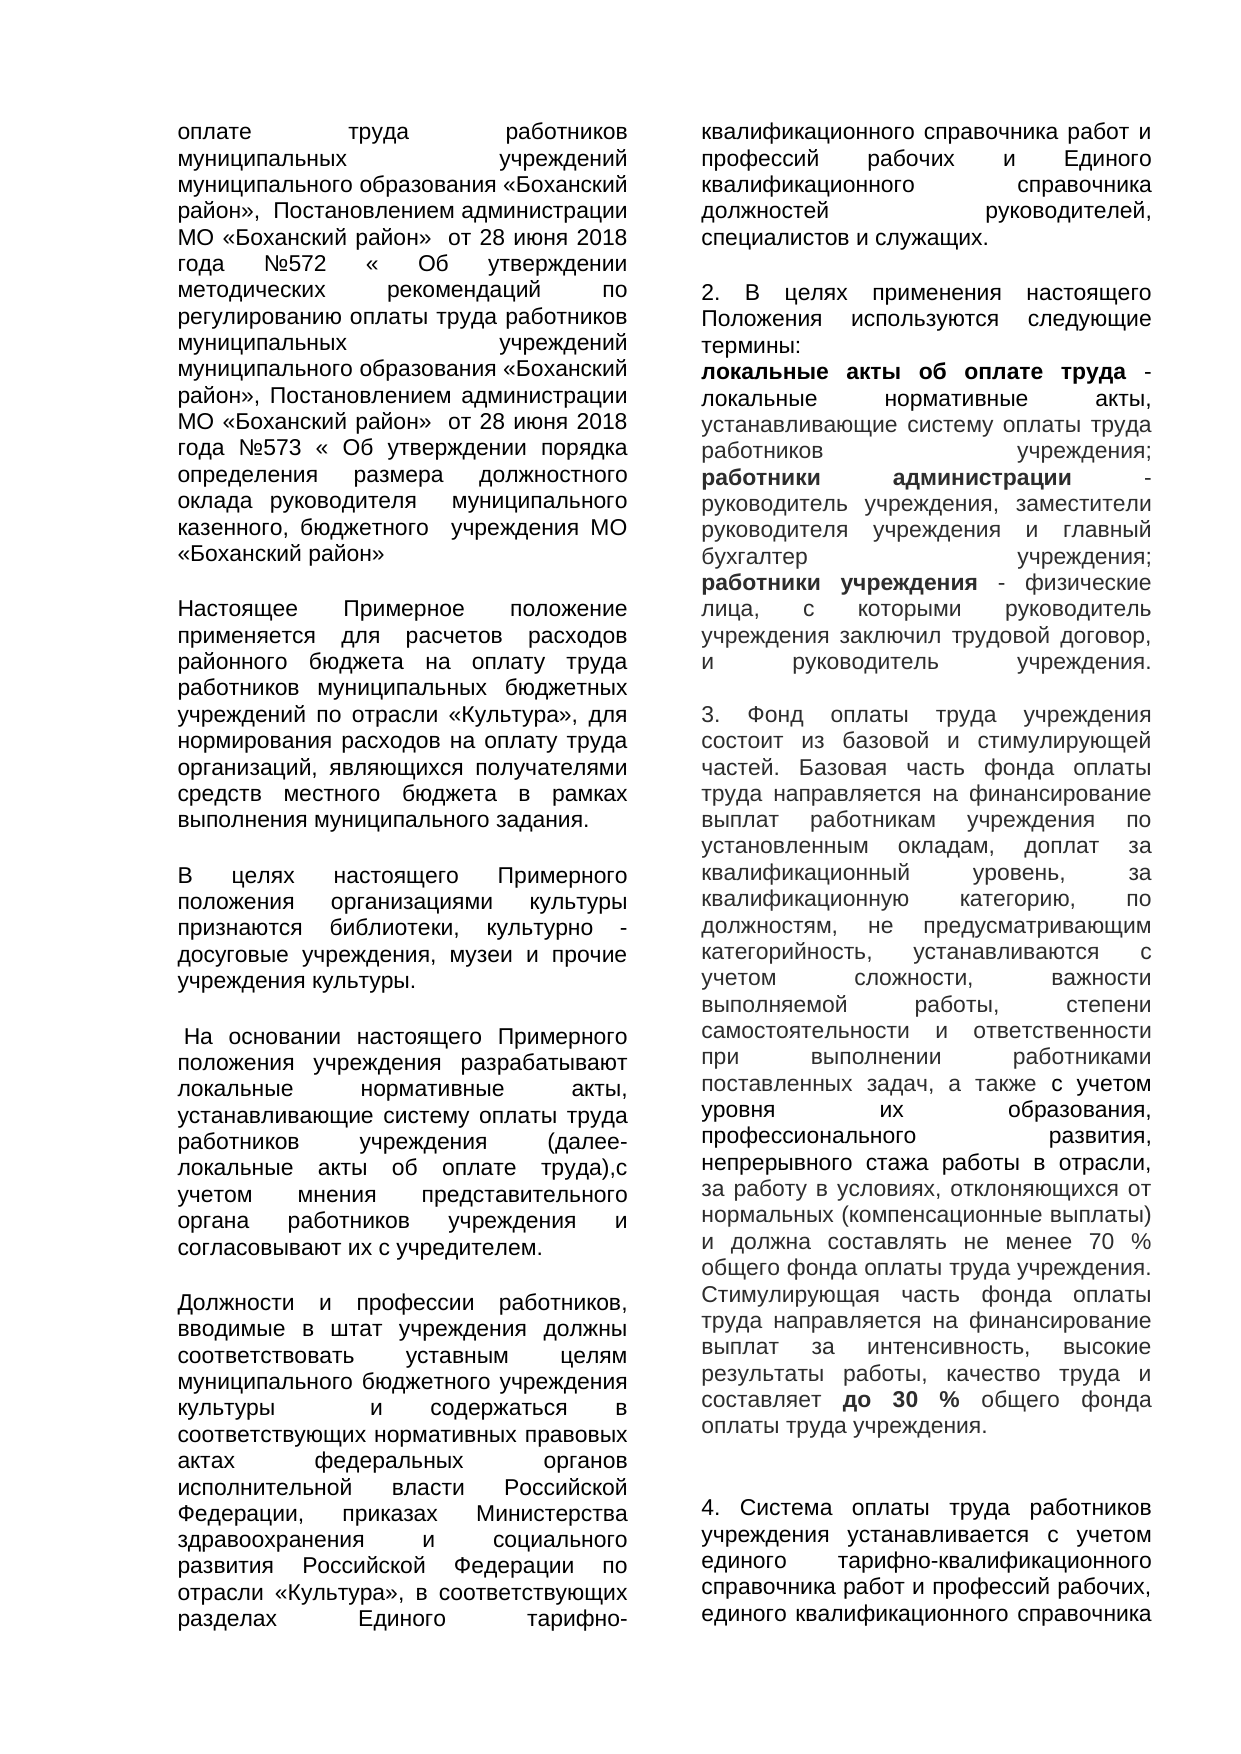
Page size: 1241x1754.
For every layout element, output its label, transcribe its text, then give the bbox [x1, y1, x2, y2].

text Должности и профессии работников, вводимые в штат учреждения должны соответствовать уставным целям муниципального бюджетного учреждения культуры и содержаться в соответствующих нормативных правовых актах федеральных органов исполнительной власти Российской Федерации, приказах Министерства здравоохранения и социального развития Российской Федерации по отрасли «Культура», в соответствующих разделах Единого тарифно-квалификационного справочника работ и профессий рабочих и Единого квалификационного справочника должностей руководителей, специалистов и служащих. [177, 1289, 627, 1632]
text На основании настоящего Примерного положения учреждения разрабатывают локальные нормативные акты, устанавливающие систему оплаты труда работников учреждения (далее- локальные акты об оплате труда),с учетом мнения представительного органа работников учреждения и согласовывают их с учредителем. [177, 1023, 627, 1260]
text Должности и профессии работников, вводимые в штат учреждения должны соответствовать уставным целям муниципального бюджетного учреждения культуры и содержаться в соответствующих нормативных правовых актах федеральных органов исполнительной власти Российской Федерации, приказах Министерства здравоохранения и социального развития Российской Федерации по отрасли «Культура», в соответствующих разделах Единого тарифно-квалификационного справочника работ и профессий рабочих и Единого квалификационного справочника должностей руководителей, специалистов и служащих. [701, 118, 1152, 250]
text В целях настоящего Примерного положения организациями культуры признаются библиотеки, культурно - досуговые учреждения, музеи и прочие учреждения культуры. [177, 862, 627, 993]
text Настоящее Примерное положение применяется для расчетов расходов районного бюджета на оплату труда работников муниципальных бюджетных учреждений по отрасли «Культура», для нормирования расходов на оплату труда организаций, являющихся получателями средств местного бюджета в рамках выполнения муниципального задания. [177, 595, 627, 832]
text 2. В целях применения настоящего Положения используются следующие термины: локальные акты об оплате труда - локальные нормативные акты, устанавливающие систему оплаты труда работников учреждения; работники администрации - руководитель учреждения, заместители руководителя учреждения и главный бухгалтер учреждения; работники учреждения - физические лица, с которыми руководитель учреждения заключил трудовой договор, и руководитель учреждения. 3. Фонд оплаты труда учреждения состоит из базовой и стимулирующей частей. Базовая часть фонда оплаты труда направляется на финансирование выплат работникам учреждения по установленным окладам, доплат за квалификационный уровень, за квалификационную категорию, по должностям, не предусматривающим категорийность, устанавливаются с учетом сложности, важности выполняемой работы, степени самостоятельности и ответственности при выполнении работниками поставленных задач, а также с учетом уровня их образования, профессионального развития, непрерывного стажа работы в отрасли, за работу в условиях, отклоняющихся от нормальных (компенсационные выплаты) и должна составлять не менее 70 % общего фонда оплаты труда учреждения. Стимулирующая часть фонда оплаты труда направляется на финансирование выплат за интенсивность, высокие результаты работы, качество труда и составляет до 30 % общего фонда оплаты труда учреждения. [701, 279, 1152, 1439]
